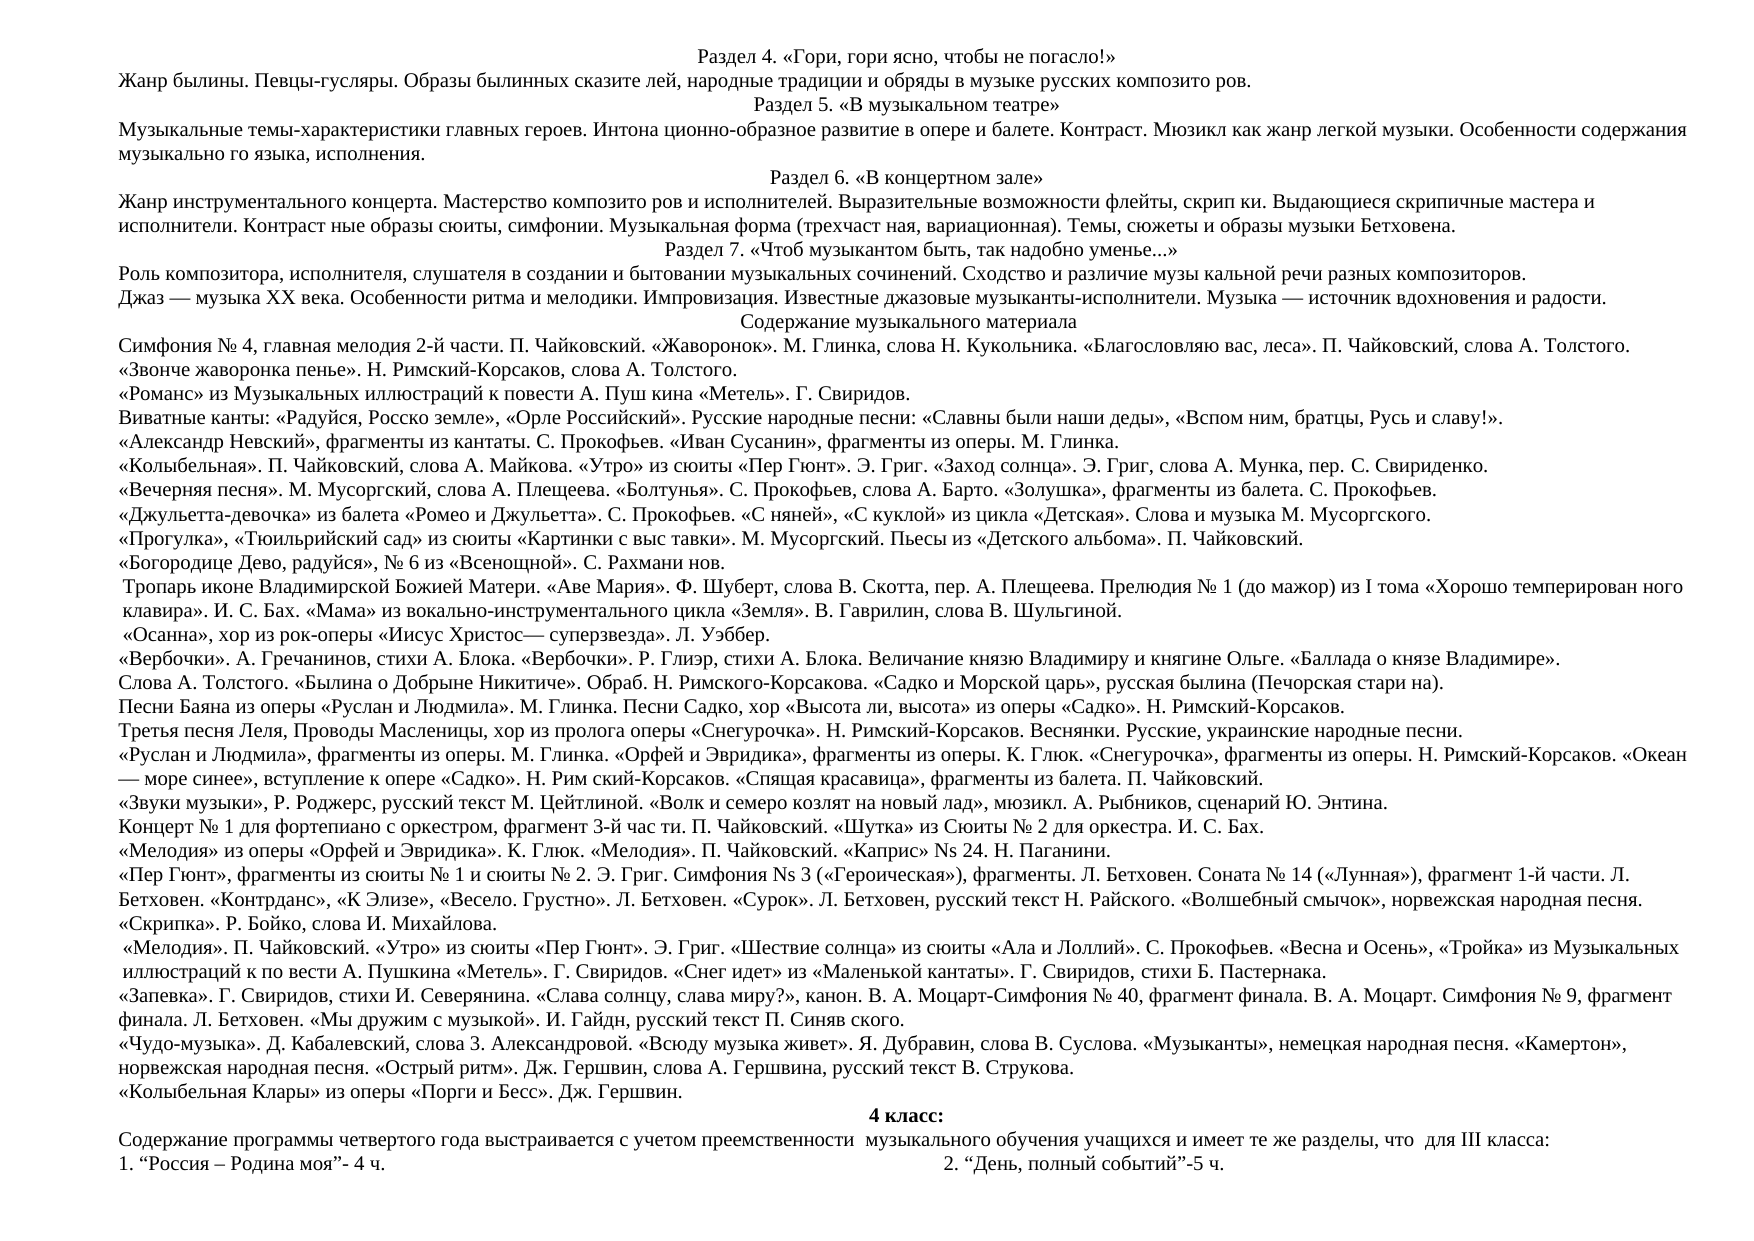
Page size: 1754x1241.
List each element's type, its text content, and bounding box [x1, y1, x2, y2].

text «Богородице Дево, радуйся», № 6 из «Всенощной». С. Рахмани нов. [118, 549, 1695, 574]
text «Романс» из Музыкальных иллюстраций к повести А. Пуш кина «Метель». Г. Свиридов. [118, 381, 1695, 405]
text 1. “Россия – Родина моя”- 4 ч. [118, 1151, 869, 1175]
text Джаз — музыка XX века. Особенности ритма и мелодики. Импровизация. Известные джазовые музыканты-исполнители. Музыка — источник вдохновения и радости. [118, 285, 1695, 309]
text «Колыбельная». П. Чайковский, слова А. Майкова. «Утро» из сюиты «Пер Гюнт». Э. Григ. «Заход солнца». Э. Григ, слова А. Мунка, пер. С. Свириденко. [118, 453, 1695, 477]
text «Прогулка», «Тюильрийский сад» из сюиты «Картинки с выс тавки». М. Мусоргский. Пьесы из «Детского альбома». П. Чайковский. [118, 526, 1695, 549]
text Песни Баяна из оперы «Руслан и Людмила». М. Глинка. Песни Садко, хор «Высота ли, высота» из оперы «Садко». Н. Римский-Корсаков. [118, 694, 1695, 718]
text «Мелодия». П. Чайковский. «Утро» из сюиты «Пер Гюнт». Э. Григ. «Шествие солнца» из сюиты «Ала и Лоллий». С. Прокофьев. «Весна и Осень», «Тройка» из Музыкальных иллюстраций к по вести А. Пушкина «Метель». Г. Свиридов. «Снег идет» из «Маленькой кантаты». Г. Свиридов, стихи Б. Пастернака. [122, 934, 1695, 983]
text «Александр Невский», фрагменты из кантаты. С. Прокофьев. «Иван Сусанин», фрагменты из оперы. М. Глинка. [118, 429, 1695, 453]
text Жанр былины. Певцы-гусляры. Образы былинных сказите лей, народные традиции и обряды в музыке русских композито ров. [118, 68, 1695, 92]
text Раздел 6. «В концертном зале» [118, 164, 1695, 189]
text «Руслан и Людмила», фрагменты из оперы. М. Глинка. «Орфей и Эвридика», фрагменты из оперы. К. Глюк. «Снегурочка», фрагменты из оперы. Н. Римский-Корсаков. «Океан — море синее», вступление к опере «Садко». Н. Рим ский-Корсаков. «Спящая красавица», фрагменты из балета. П. Чайковский. [118, 742, 1695, 790]
text Раздел 5. «В музыкальном театре» [118, 92, 1695, 116]
text 2. “День, полный событий”-5 ч. [943, 1151, 1695, 1175]
text Виватные канты: «Радуйся, Росско земле», «Орле Российский». Русские народные песни: «Славны были наши деды», «Вспом ним, братцы, Русь и славу!». [118, 405, 1695, 429]
text «Джульетта-девочка» из балета «Ромео и Джульетта». С. Прокофьев. «С няней», «С куклой» из цикла «Детская». Слова и музыка М. Мусоргского. [118, 501, 1695, 526]
text Роль композитора, исполнителя, слушателя в создании и бытовании музыкальных сочинений. Сходство и различие музы кальной речи разных композиторов. [118, 261, 1695, 285]
text «Мелодия» из оперы «Орфей и Эвридика». К. Глюк. «Мелодия». П. Чайковский. «Каприс» Ns 24. Н. Паганини. [118, 838, 1612, 862]
text Третья песня Леля, Проводы Масленицы, хор из пролога оперы «Снегурочка». Н. Римский-Корсаков. Веснянки. Русские, украинские народные песни. [118, 718, 1695, 742]
text «Вербочки». А. Гречанинов, стихи А. Блока. «Вербочки». Р. Глиэр, стихи А. Блока. Величание князю Владимиру и княгине Ольге. «Баллада о князе Владимире». Слова А. Толстого. «Былина о Добрыне Никитиче». Обраб. Н. Римского-Корсакова. «Садко и Морской царь», русская былина (Печорская стари на). [118, 646, 1612, 694]
text Раздел 4. «Гори, гори ясно, чтобы не погасло!» [118, 44, 1695, 68]
text «Осанна», хор из рок-оперы «Иисус Христос— суперзвезда». Л. Уэббер. [122, 622, 1695, 646]
text «Колыбельная Клары» из оперы «Порги и Бесс». Дж. Гершвин. [118, 1079, 1695, 1103]
text «Чудо-музыка». Д. Кабалевский, слова 3. Александровой. «Всюду музыка живет». Я. Дубравин, слова В. Суслова. «Музыканты», немецкая народная песня. «Камертон», норвежская народная песня. «Острый ритм». Дж. Гершвин, слова А. Гершвина, русский текст В. Струкова. [118, 1031, 1695, 1079]
text Музыкальные темы-характеристики главных героев. Интона ционно-образное развитие в опере и балете. Контраст. Мюзикл как жанр легкой музыки. Особенности содержания музыкально го языка, исполнения. [118, 116, 1695, 164]
text Содержание музыкального материала [122, 309, 1695, 333]
text Тропарь иконе Владимирской Божией Матери. «Аве Мария». Ф. Шуберт, слова В. Скотта, пер. А. Плещеева. Прелюдия № 1 (до мажор) из I тома «Хорошо темперирован ного клавира». И. С. Бах. «Мама» из вокально-инструментального цикла «Земля». В. Гаврилин, слова В. Шульгиной. [122, 574, 1695, 622]
text Раздел 7. «Чтоб музыкантом быть, так надобно уменье...» [231, 237, 1612, 261]
text Жанр инструментального концерта. Мастерство композито ров и исполнителей. Выразительные возможности флейты, скрип ки. Выдающиеся скрипичные мастера и исполнители. Контраст ные образы сюиты, симфонии. Музыкальная форма (трехчаст ная, вариационная). Темы, сюжеты и образы музыки Бетховена. [118, 189, 1695, 237]
text «Запевка». Г. Свиридов, стихи И. Северянина. «Слава солнцу, слава миру?», канон. В. А. Моцарт-Симфония № 40, фрагмент финала. В. А. Моцарт. Симфония № 9, фрагмент финала. Л. Бетховен. «Мы дружим с музыкой». И. Гайдн, русский текст П. Синяв ского. [118, 983, 1695, 1031]
text «Пер Гюнт», фрагменты из сюиты № 1 и сюиты № 2. Э. Григ. Симфония Ns 3 («Героическая»), фрагменты. Л. Бетховен. Соната № 14 («Лунная»), фрагмент 1-й части. Л. Бетховен. «Контрданс», «К Элизе», «Весело. Грустно». Л. Бетховен. «Сурок». Л. Бетховен, русский текст Н. Райского. «Волшебный смычок», норвежская народная песня. «Скрипка». Р. Бойко, слова И. Михайлова. [118, 862, 1695, 934]
text «Звуки музыки», Р. Роджерс, русский текст М. Цейтлиной. «Волк и семеро козлят на новый лад», мюзикл. А. Рыбников, сценарий Ю. Энтина. [118, 790, 1695, 814]
text Симфония № 4, главная мелодия 2-й части. П. Чайковский. «Жаворонок». М. Глинка, слова Н. Кукольника. «Благословляю вас, леса». П. Чайковский, слова А. Толстого. «Звонче жаворонка пенье». Н. Римский-Корсаков, слова А. Толстого. [118, 333, 1695, 381]
text Содержание программы четвертого года выстраивается с учетом преемственности музыкального обучения учащихся и имеет те же разделы, что для III класса: [118, 1127, 1695, 1151]
text «Вечерняя песня». М. Мусоргский, слова А. Плещеева. «Болтунья». С. Прокофьев, слова А. Барто. «Золушка», фрагменты из балета. С. Прокофьев. [118, 477, 1695, 501]
text Концерт № 1 для фортепиано с оркестром, фрагмент 3-й час ти. П. Чайковский. «Шутка» из Сюиты № 2 для оркестра. И. С. Бах. [118, 814, 1695, 838]
text 4 класс: [118, 1103, 1695, 1127]
